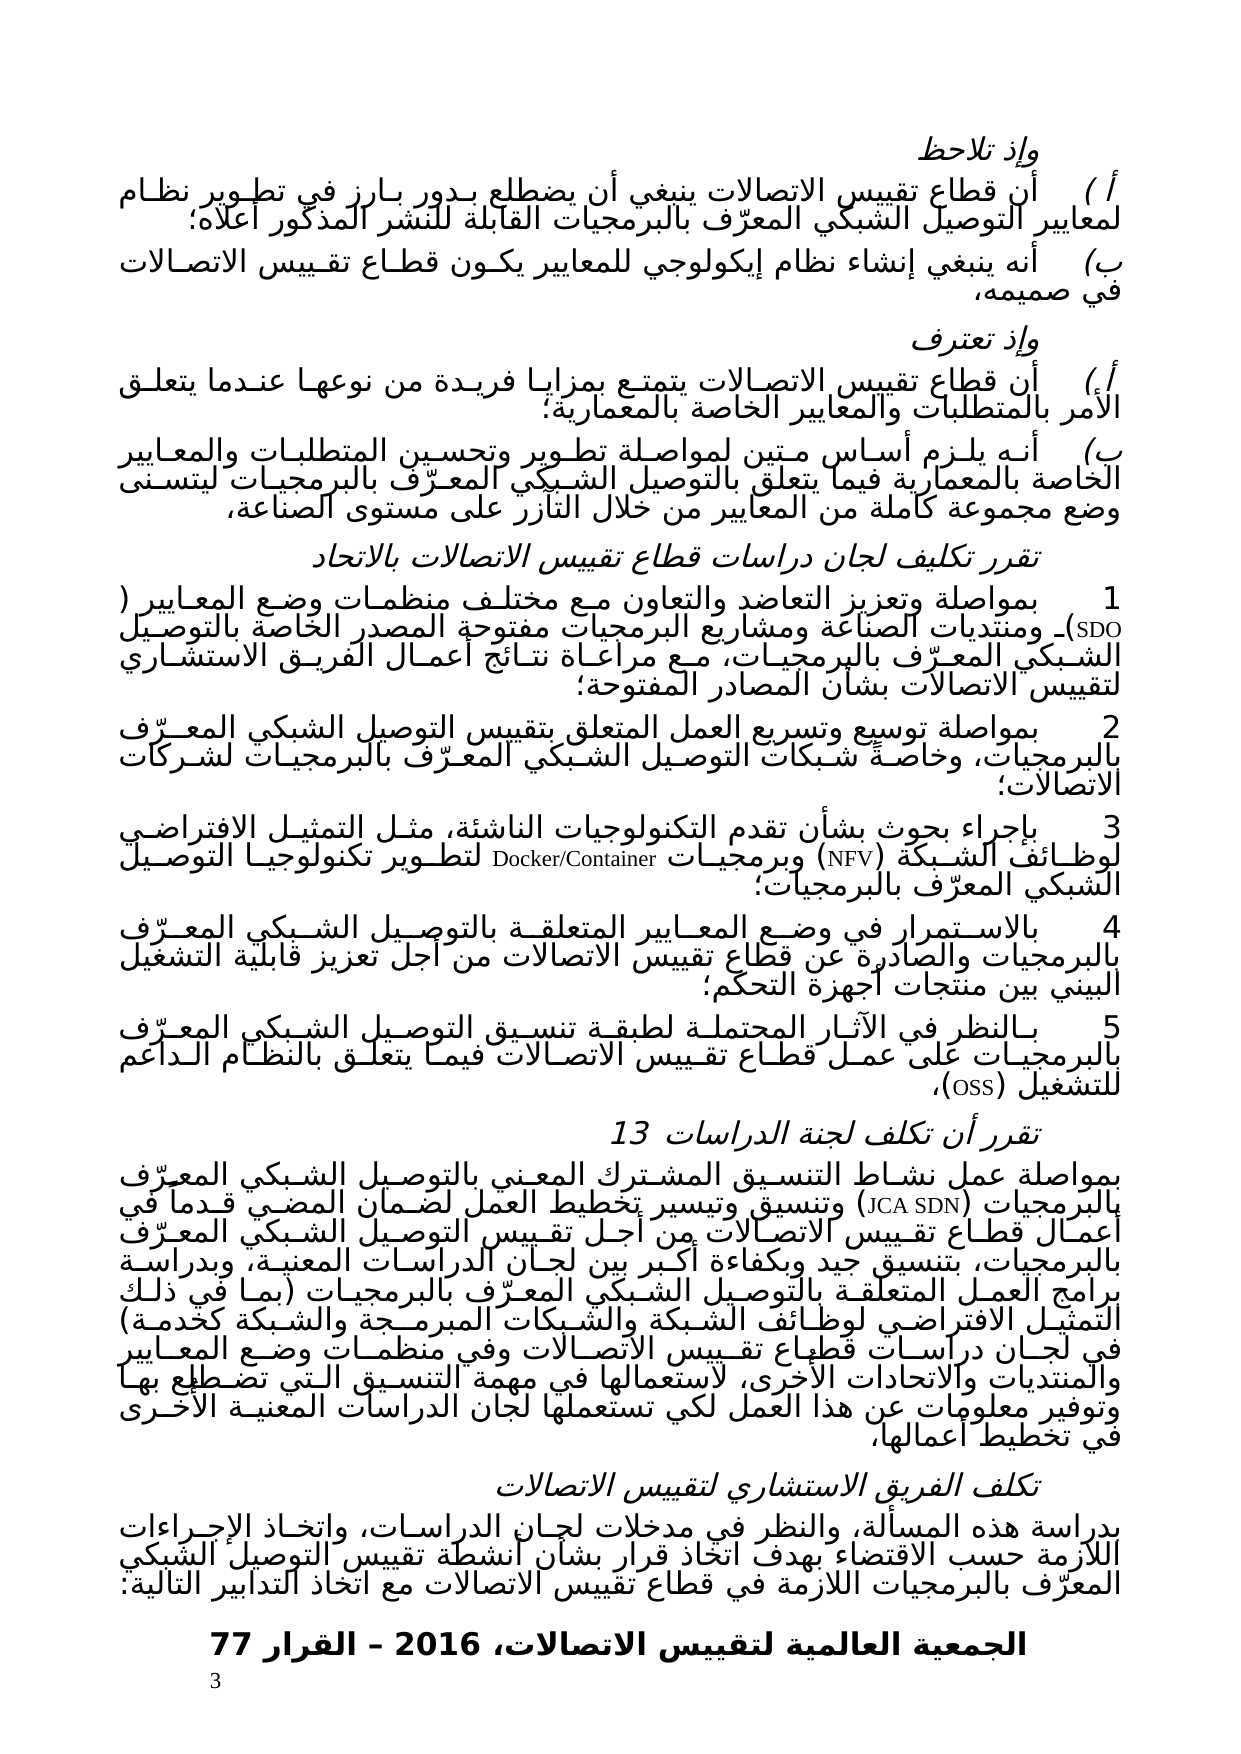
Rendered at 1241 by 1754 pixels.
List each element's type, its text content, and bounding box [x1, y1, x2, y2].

text 3 بإجراء بحوث بشأن تقدم التكنولوجيات الناشئة، مثل التمثيل الافتراضي لوظائف الشبكة (NFV) وبرمجيات Docker/Container لتطوير تكنولوجيا التوصيل الشبكي المعرّف بالبرمجيات؛ [118, 815, 1122, 902]
text ب) أنه ينبغي إنشاء نظام إيكولوجي للمعايير يكون قطاع تقييس الاتصالات في صميمه، [118, 249, 1122, 307]
text 2 بمواصلة توسيع وتسريع العمل المتعلق بتقييس التوصيل الشبكي المعرّف بالبرمجيات، وخاصةً شبكات التوصيل الشبكي المعرّف بالبرمجيات لشركات الاتصالات؛ [118, 715, 1122, 803]
text 1 بمواصلة وتعزيز التعاضد والتعاون مع مختلف منظمات وضع المعايير (SDO) ومنتديات الصناعة ومشاريع البرمجيات مفتوحة المصدر الخاصة بالتوصيل الشبكي المعرّف بالبرمجيات، مع مراعاة نتائج أعمال الفريق الاستشاري لتقييس الاتصالات بشأن المصادر المفتوحة؛ [118, 586, 1122, 703]
text بدراسة هذه المسألة، والنظر في مدخلات لجان الدراسات، واتخاذ الإجراءات اللازمة حسب الاقتضاء بهدف اتخاذ قرار بشأن أنشطة تقييس التوصيل الشبكي المعرّف بالبرمجيات اللازمة في قطاع تقييس الاتصالات مع اتخاذ التدابير التالية: [118, 1514, 1122, 1602]
text تكلف الفريق الاستشاري لتقييس الاتصالات [201, 1473, 716, 1502]
text أ ) أن قطاع تقييس الاتصالات يتمتع بمزايا فريدة من نوعها عندما يتعلق الأمر بالمتطلبات والمعايير الخاصة بالمعمارية؛ [118, 368, 1122, 426]
text وإذ تلاحظ [201, 137, 1039, 166]
text بمواصلة عمل نشاط التنسيق المشترك المعني بالتوصيل الشبكي المعرّف بالبرمجيات (JCA SDN) وتنسيق وتيسير تخطيط العمل لضمان المضي قدماً في أعمال قطاع تقييس الاتصالات من أجل تقييس التوصيل الشبكي المعرّف بالبرمجيات، بتنسيق جيد وبكفاءة أكبر بين لجان الدراسات المعنية، وبدراسة برامج العمل المتعلقة بالتوصيل الشبكي المعرّف بالبرمجيات (بما في ذلك التمثيل الافتراضي لوظائف الشبكة والشبكات المبرمـجة والشبكة كخدمة) في لجان دراسات قطاع تقييس الاتصالات وفي منظمات وضع المعايير والمنتديات والاتحادات الأُخرى، لاستعمالها في مهمة التنسيق التي تضطلع بها وتوفير معلومات عن هذا العمل لكي تستعملها لجان الدراسات المعنية الأُخرى في تخطيط أعمالها، [118, 1163, 1122, 1454]
text ب) أنه يلزم أساس متين لمواصلة تطوير وتحسين المتطلبات والمعايير الخاصة بالمعمارية فيما يتعلق بالتوصيل الشبكي المعرّف بالبرمجيات ليتسنى وضع مجموعة كاملة من المعايير من خلال التآزر على مستوى الصناعة، [118, 438, 1122, 526]
text وإذ تعترف [201, 326, 1039, 355]
text تقرر تكليف لجان دراسات قطاع تقييس الاتصالات بالاتحاد [201, 544, 1039, 574]
text 5 بالنظر في الآثار المحتملة لطبقة تنسيق التوصيل الشبكي المعرّف بالبرمجيات على عمل قطاع تقييس الاتصالات فيما يتعلق بالنظام الداعم للتشغيل (OSS)، [118, 1015, 1122, 1102]
text تكلف الفريق الاستشاري لتقييس الاتصالات [637, 1473, 952, 1502]
text تقرر أن تكلف لجنة الدراسات 13 [201, 1121, 1039, 1150]
text تكلف الفريق الاستشاري لتقييس الاتصالات [915, 1473, 1039, 1502]
text أ ) أن قطاع تقييس الاتصالات ينبغي أن يضطلع بدور بارز في تطوير نظام لمعايير التوصيل الشبكي المعرّف بالبرمجيات القابلة للنشر المذكور أعلاه؛ [118, 178, 1122, 237]
text 4 بالاستمرار في وضع المعايير المتعلقة بالتوصيل الشبكي المعرّف بالبرمجيات والصادرة عن قطاع تقييس الاتصالات من أجل تعزيز قابلية التشغيل البيني بين منتجات أجهزة التحكم؛ [118, 915, 1122, 1002]
